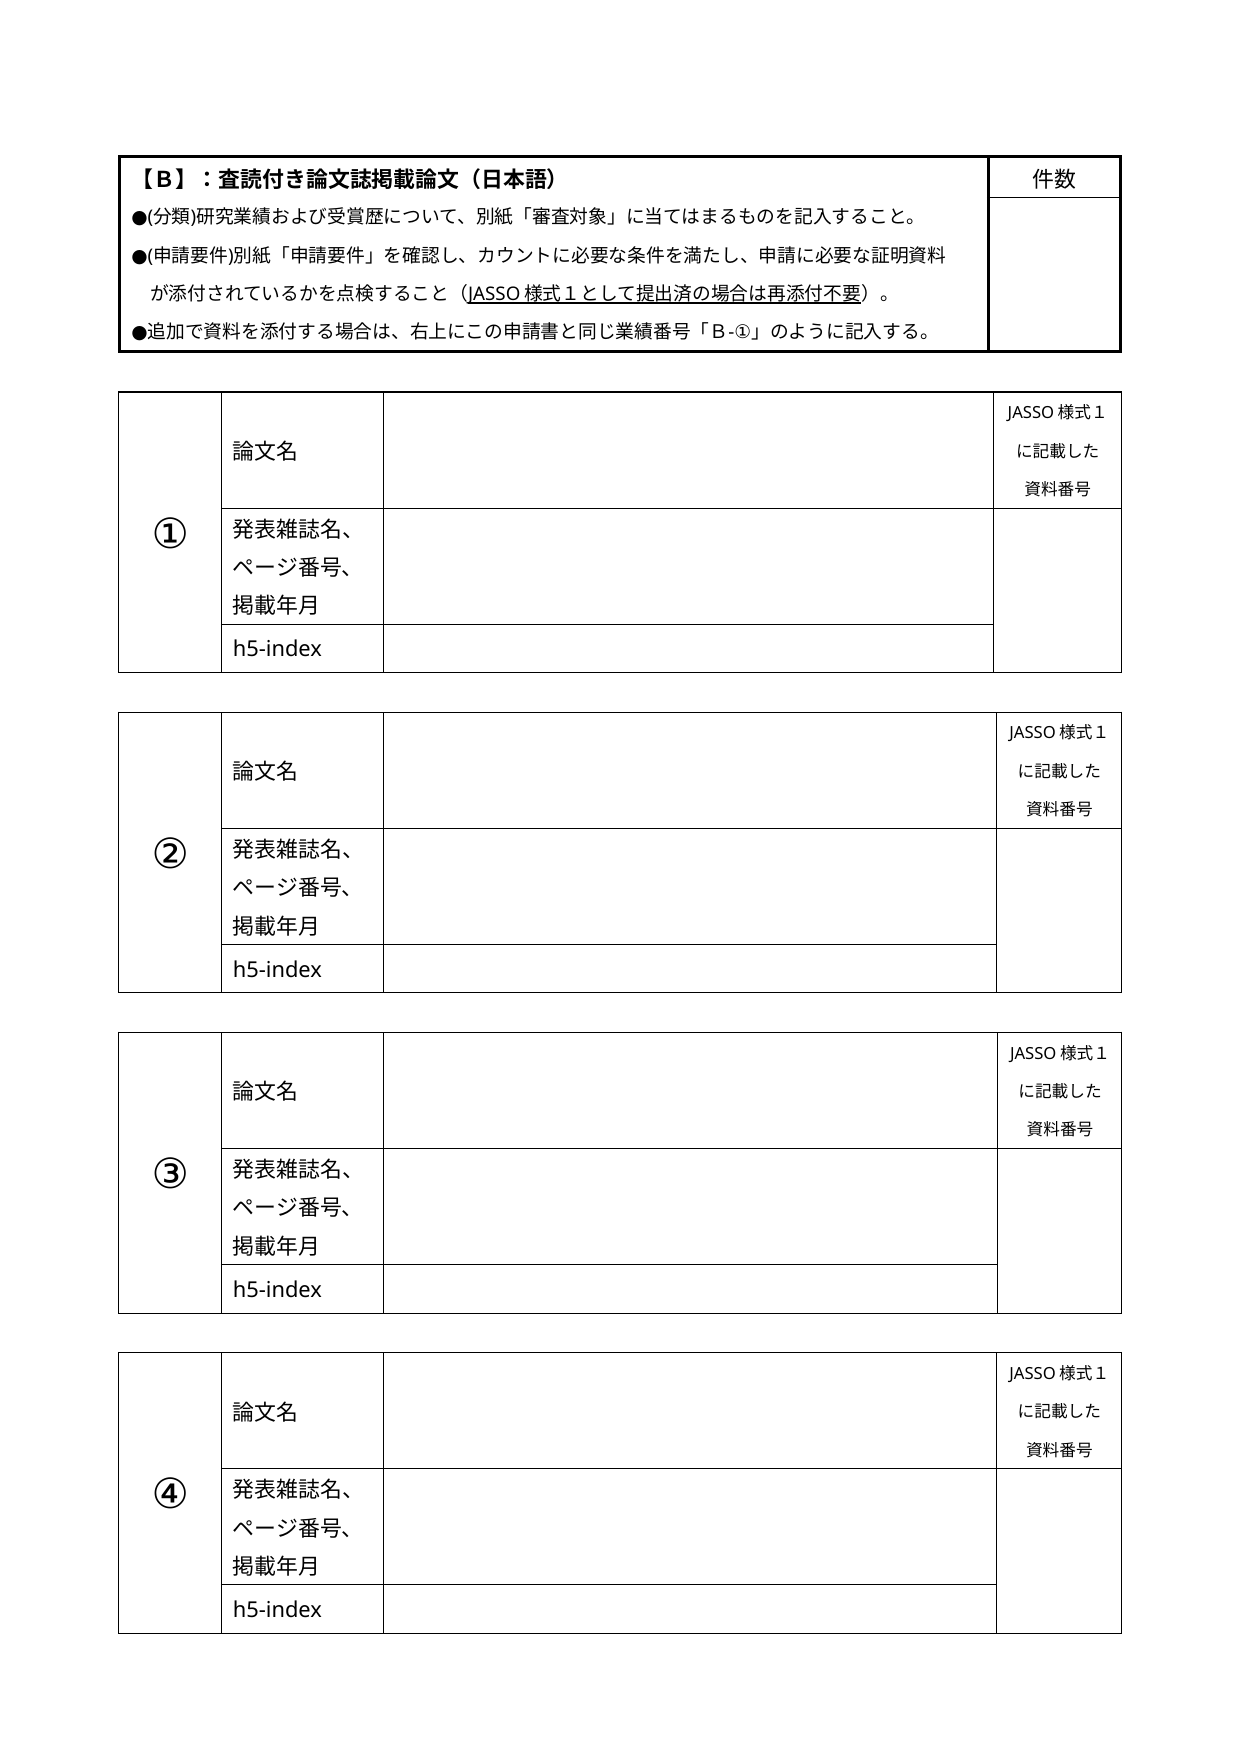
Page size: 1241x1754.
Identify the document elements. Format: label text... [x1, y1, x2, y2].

table_cell [994, 509, 1121, 672]
table_header [384, 713, 996, 828]
table_header [384, 393, 993, 507]
table_cell 発表雑誌名、 ページ番号、 掲載年月 [222, 1149, 383, 1264]
table_cell [384, 1265, 997, 1312]
table_cell [384, 1469, 996, 1584]
table_cell [997, 829, 1121, 992]
table_cell h5-index [222, 1265, 383, 1312]
table_header ④ [119, 1353, 221, 1632]
table_cell [384, 1585, 996, 1632]
table_cell [384, 1149, 997, 1264]
table_header 【Ｂ】：査読付き論文誌掲載論文（日本語） ●(分類)研究業績および受賞歴について、別紙「審査対象」に当てはまるものを記入すること。 ●(申請要件)別紙「申請要件」を確認し、カウントに必要な条件を満たし、申請に必要な証明資料 が添付されているかを点検すること（JASSO様式１として提出済の場合は再添付不要）。 ●追加で資料を添付する場合は、右上にこの申請書と同じ業績番号「Ｂ-①」のように記入する。 [121, 158, 987, 350]
table_header [384, 1033, 997, 1148]
table_header 論文名 [222, 1033, 383, 1148]
table_cell [997, 1469, 1121, 1632]
table_cell [990, 198, 1119, 350]
table_cell h5-index [222, 625, 383, 672]
table_header ② [119, 713, 221, 992]
table_header ③ [119, 1033, 221, 1312]
table_cell [384, 945, 996, 992]
table_header 論文名 [222, 1353, 383, 1468]
table_header JASSO様式１に記載した 資料番号 [997, 713, 1121, 828]
table_cell h5-index [222, 945, 383, 992]
table_cell [998, 1149, 1121, 1312]
table_cell 発表雑誌名、 ページ番号、 掲載年月 [222, 1469, 383, 1584]
table_cell 発表雑誌名、 ページ番号、 掲載年月 [222, 509, 383, 623]
table_header 論文名 [222, 393, 383, 507]
table_cell h5-index [222, 1585, 383, 1632]
table_header [384, 1353, 996, 1468]
table_cell [384, 509, 993, 623]
table_cell [384, 625, 993, 672]
table_header JASSO様式１に記載した 資料番号 [997, 1353, 1121, 1468]
table_cell 発表雑誌名、 ページ番号、 掲載年月 [222, 829, 383, 944]
table_header 件数 [990, 158, 1119, 197]
table_header 論文名 [222, 713, 383, 828]
table_header ① [119, 393, 221, 672]
table_header JASSO様式１に記載した 資料番号 [998, 1033, 1121, 1148]
table_header JASSO様式１に記載した 資料番号 [994, 393, 1121, 507]
table_cell [384, 829, 996, 944]
